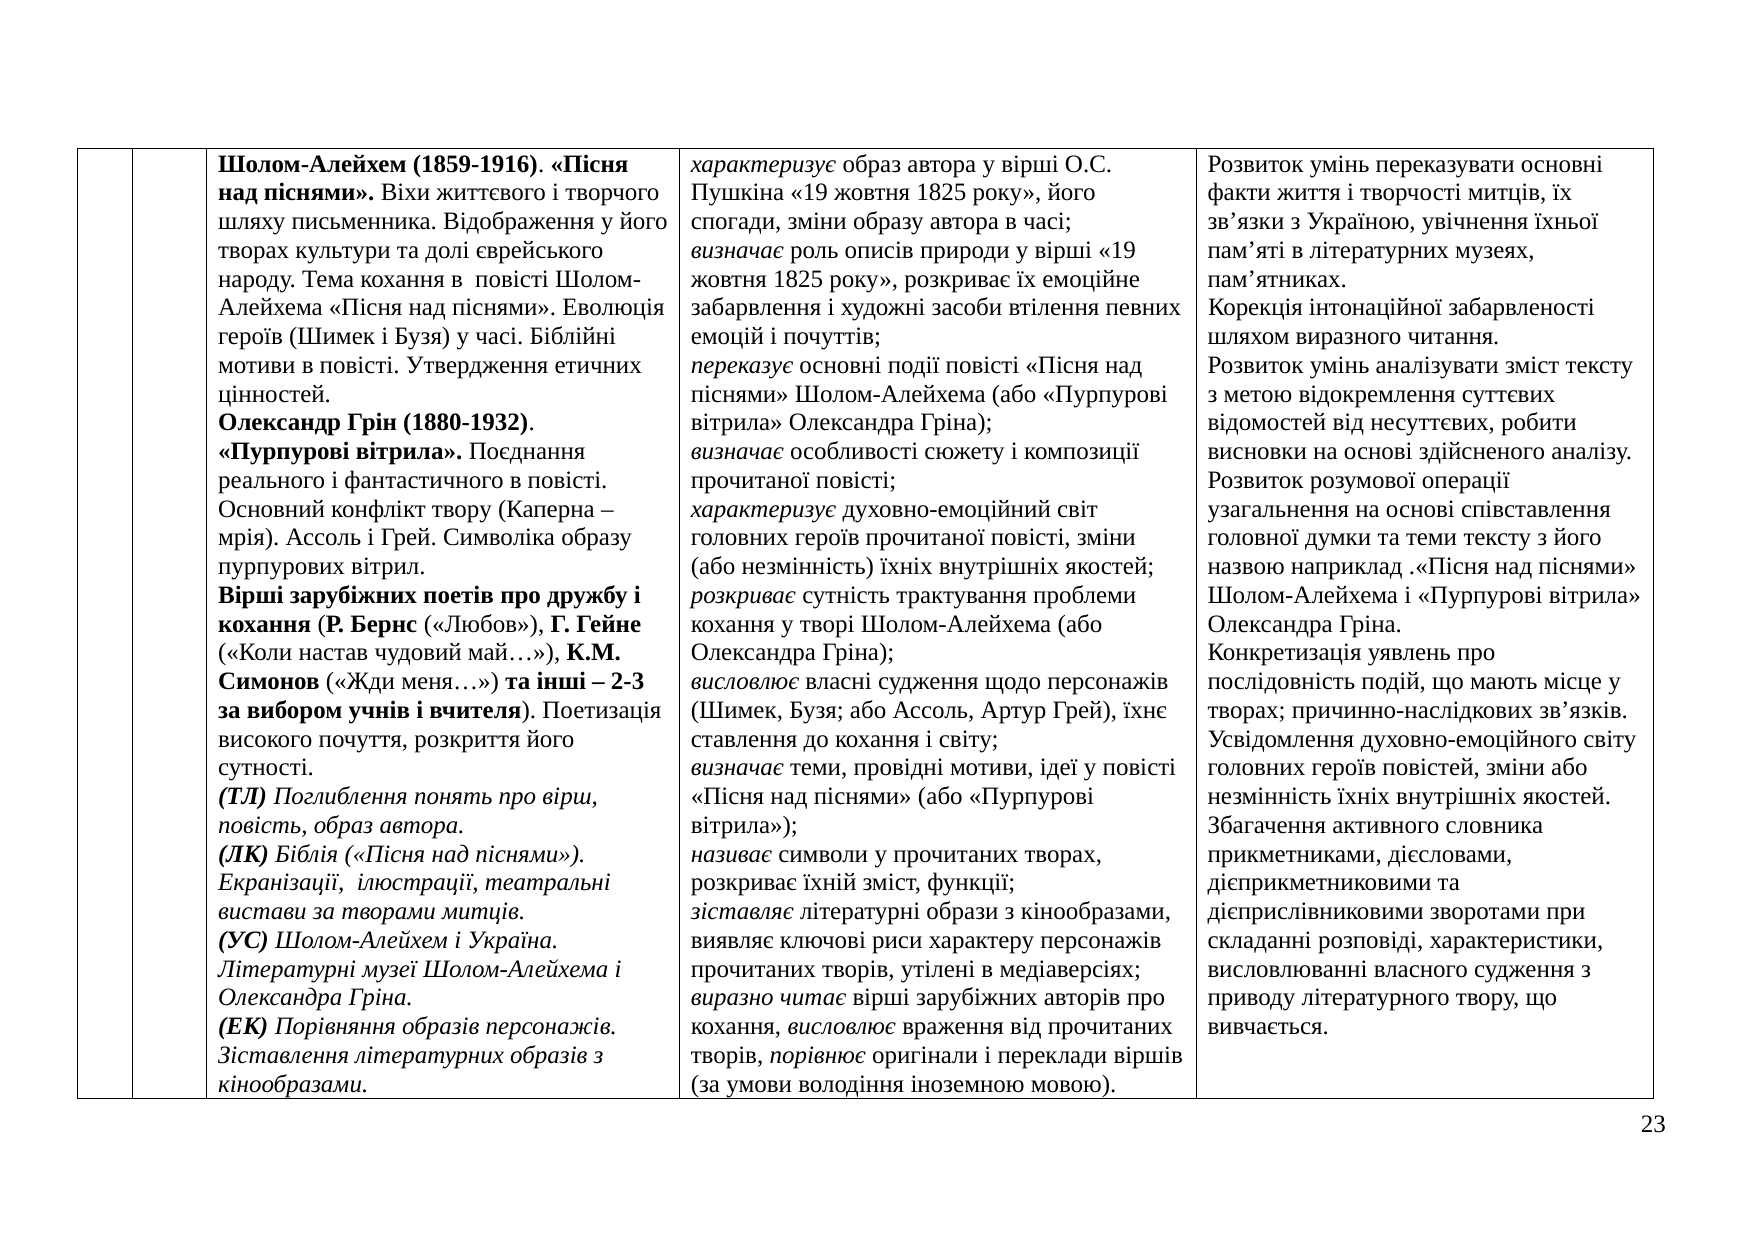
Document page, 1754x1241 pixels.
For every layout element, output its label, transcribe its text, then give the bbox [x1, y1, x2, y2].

table_cell 5 [133, 149, 206, 1097]
table_cell 6 [78, 149, 132, 1097]
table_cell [680, 149, 1196, 1097]
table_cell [207, 149, 679, 1097]
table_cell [1197, 149, 1653, 1097]
